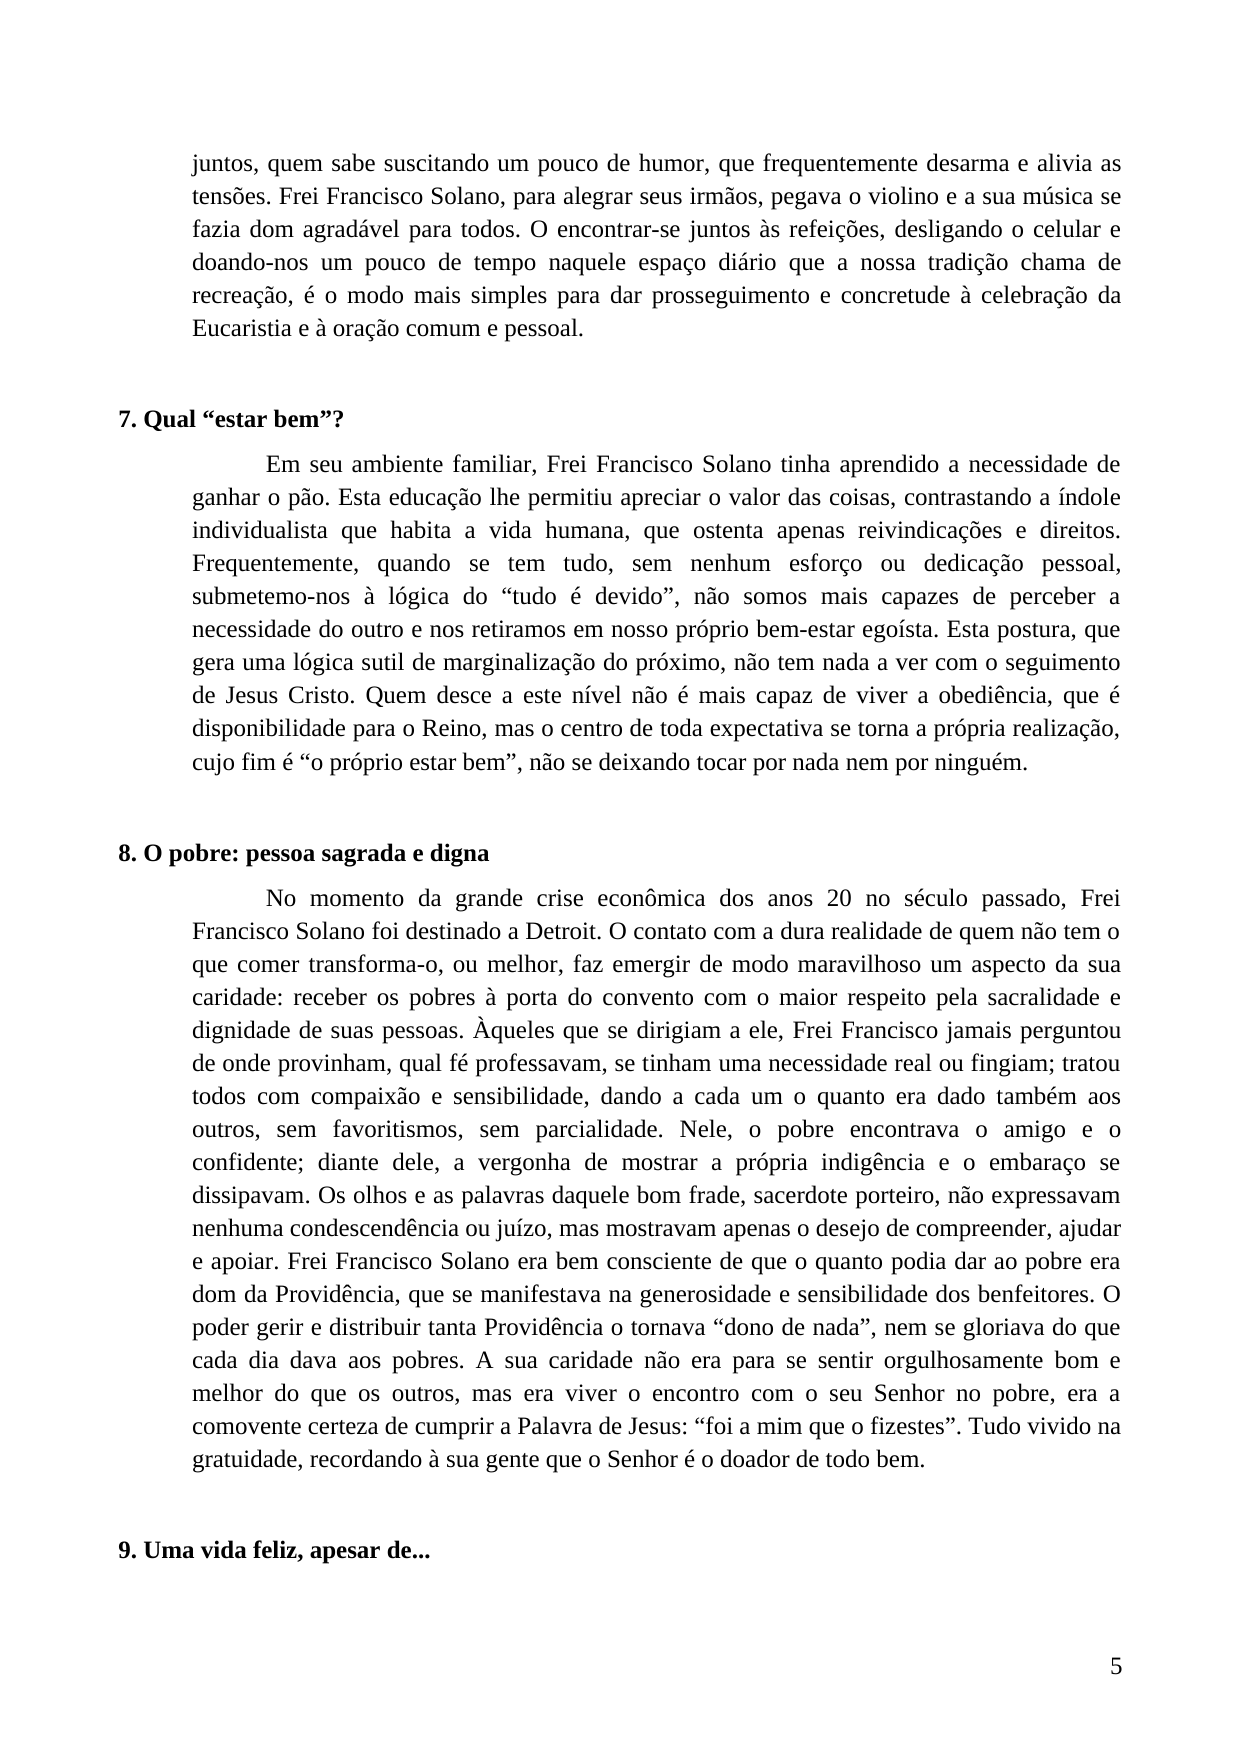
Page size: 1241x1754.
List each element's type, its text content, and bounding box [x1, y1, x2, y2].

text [118, 148, 1122, 342]
text 9. Uma vida feliz, apesar de... [118, 1536, 1122, 1564]
text 7. Qual “estar bem”? [118, 404, 1122, 433]
text 8. O pobre: pessoa sagrada e digna [118, 838, 1122, 866]
text Em seu ambiente familiar, Frei Francisco Solano tinha aprendido a necessidade de ganhar o pão. Esta educação lhe permitiu apreciar o valor das coisas, contrastando a índole individualista que habita a vida humana, que ostenta apenas reivindicações e direitos. Frequentemente, quando se tem tudo, sem nenhum esforço ou dedicação pessoal, submetemo-nos à lógica do “tudo é devido”, não somos mais capazes de perceber a necessidade do outro e nos retiramos em nosso próprio bem-estar egoísta. Esta postura, que gera uma lógica sutil de marginalização do próximo, não tem nada a ver com o seguimento de Jesus Cristo. Quem desce a este nível não é mais capaz de viver a obediência, que é disponibilidade para o Reino, mas o centro de toda expectativa se torna a própria realização, cujo fim é “o próprio estar bem”, não se deixando tocar por nada nem por ninguém. [118, 449, 1122, 775]
text No momento da grande crise econômica dos anos 20 no século passado, Frei Francisco Solano foi destinado a Detroit. O contato com a dura realidade de quem não tem o que comer transforma-o, ou melhor, faz emergir de modo maravilhoso um aspecto da sua caridade: receber os pobres à porta do convento com o maior respeito pela sacralidade e dignidade de suas pessoas. Àqueles que se dirigiam a ele, Frei Francisco jamais perguntou de onde provinham, qual fé professavam, se tinham uma necessidade real ou fingiam; tratou todos com compaixão e sensibilidade, dando a cada um o quanto era dado também aos outros, sem favoritismos, sem parcialidade. Nele, o pobre encontrava o amigo e o confidente; diante dele, a vergonha de mostrar a própria indigência e o embaraço se dissipavam. Os olhos e as palavras daquele bom frade, sacerdote porteiro, não expressavam nenhuma condescendência ou juízo, mas mostravam apenas o desejo de compreender, ajudar e apoiar. Frei Francisco Solano era bem consciente de que o quanto podia dar ao pobre era dom da Providência, que se manifestava na generosidade e sensibilidade dos benfeitores. O poder gerir e distribuir tanta Providência o tornava “dono de nada”, nem se gloriava do que cada dia dava aos pobres. A sua caridade não era para se sentir orgulhosamente bom e melhor do que os outros, mas era viver o encontro com o seu Senhor no pobre, era a comovente certeza de cumprir a Palavra de Jesus: “foi a mim que o fizestes”. Tudo vivido na gratuidade, recordando à sua gente que o Senhor é o doador de todo bem. [118, 883, 1122, 1473]
